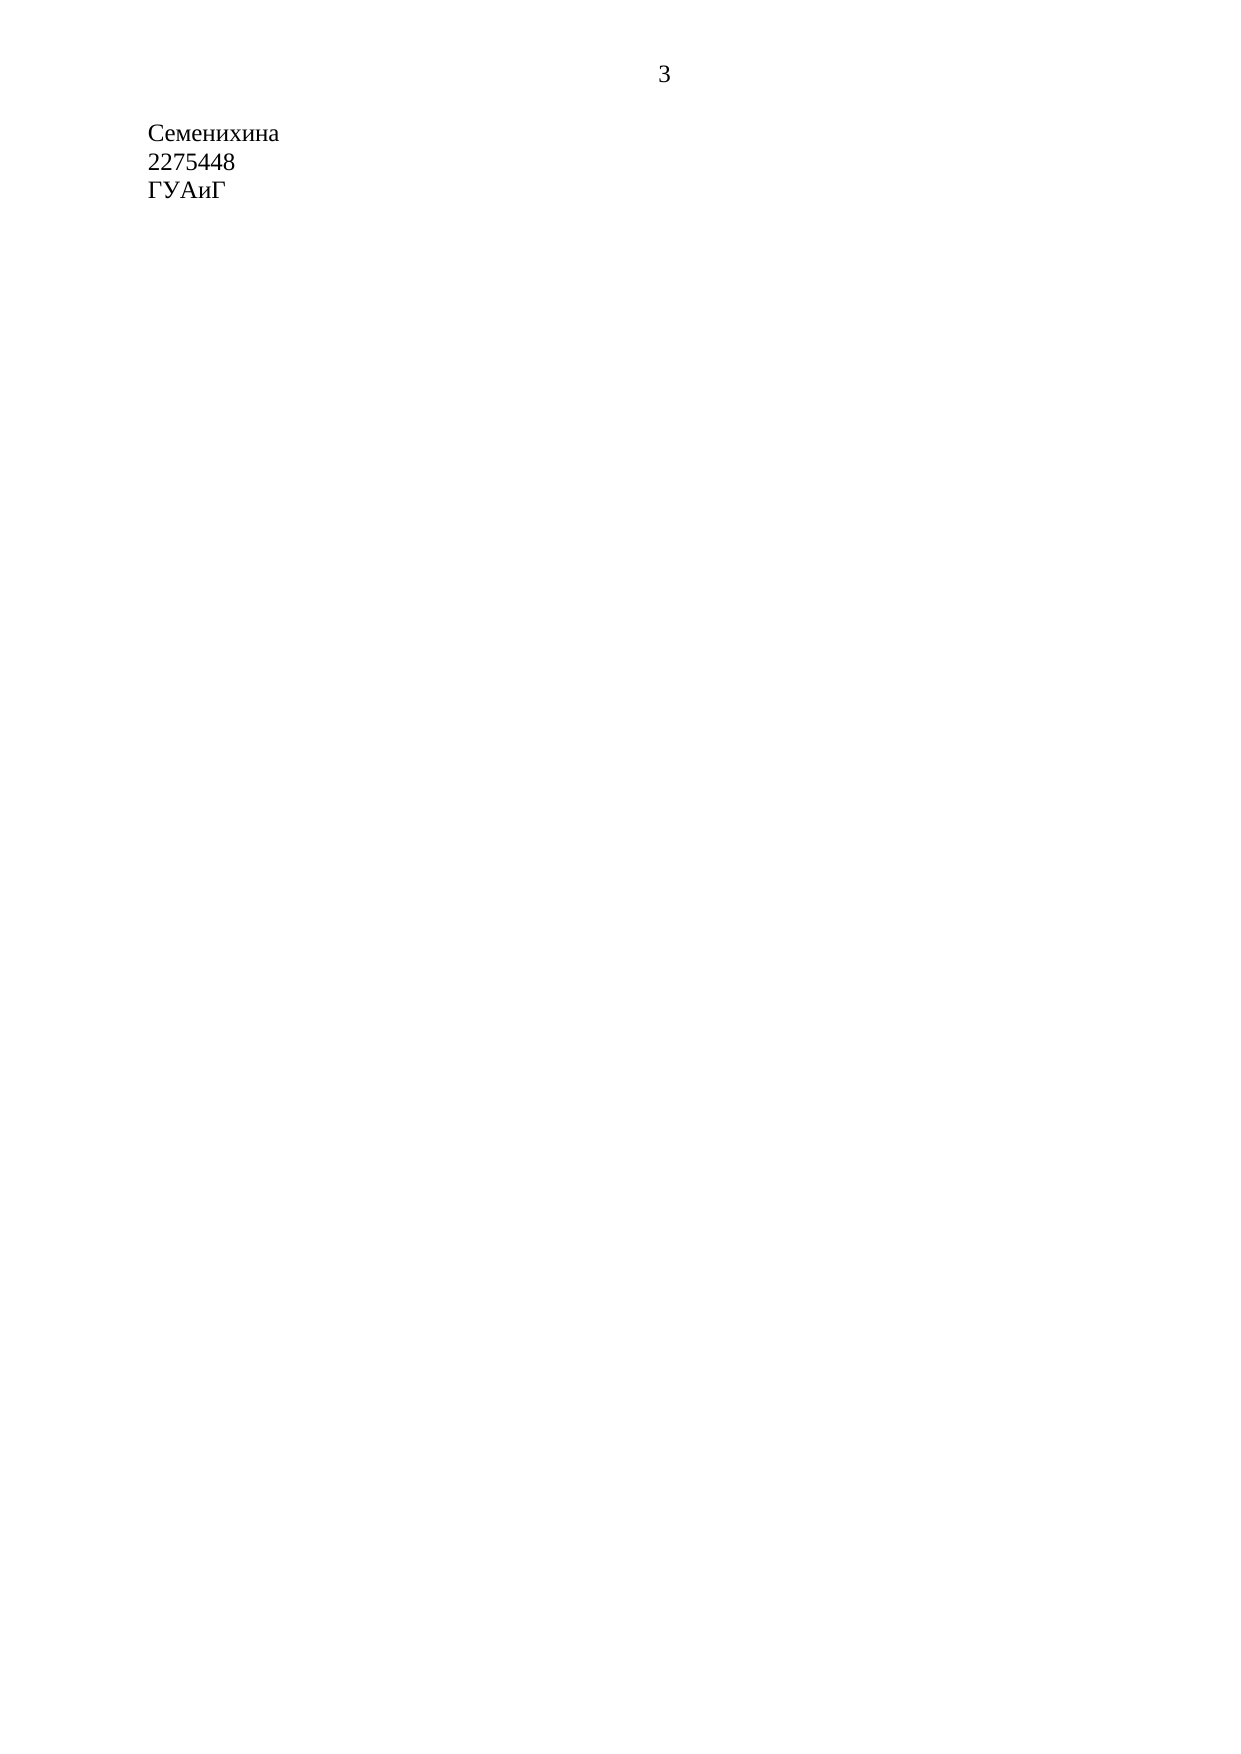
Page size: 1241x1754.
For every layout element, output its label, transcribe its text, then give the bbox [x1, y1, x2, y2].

text 2275448 [148, 147, 1181, 176]
text ГУАиГ [148, 176, 1181, 204]
text Семенихина [148, 118, 1181, 147]
